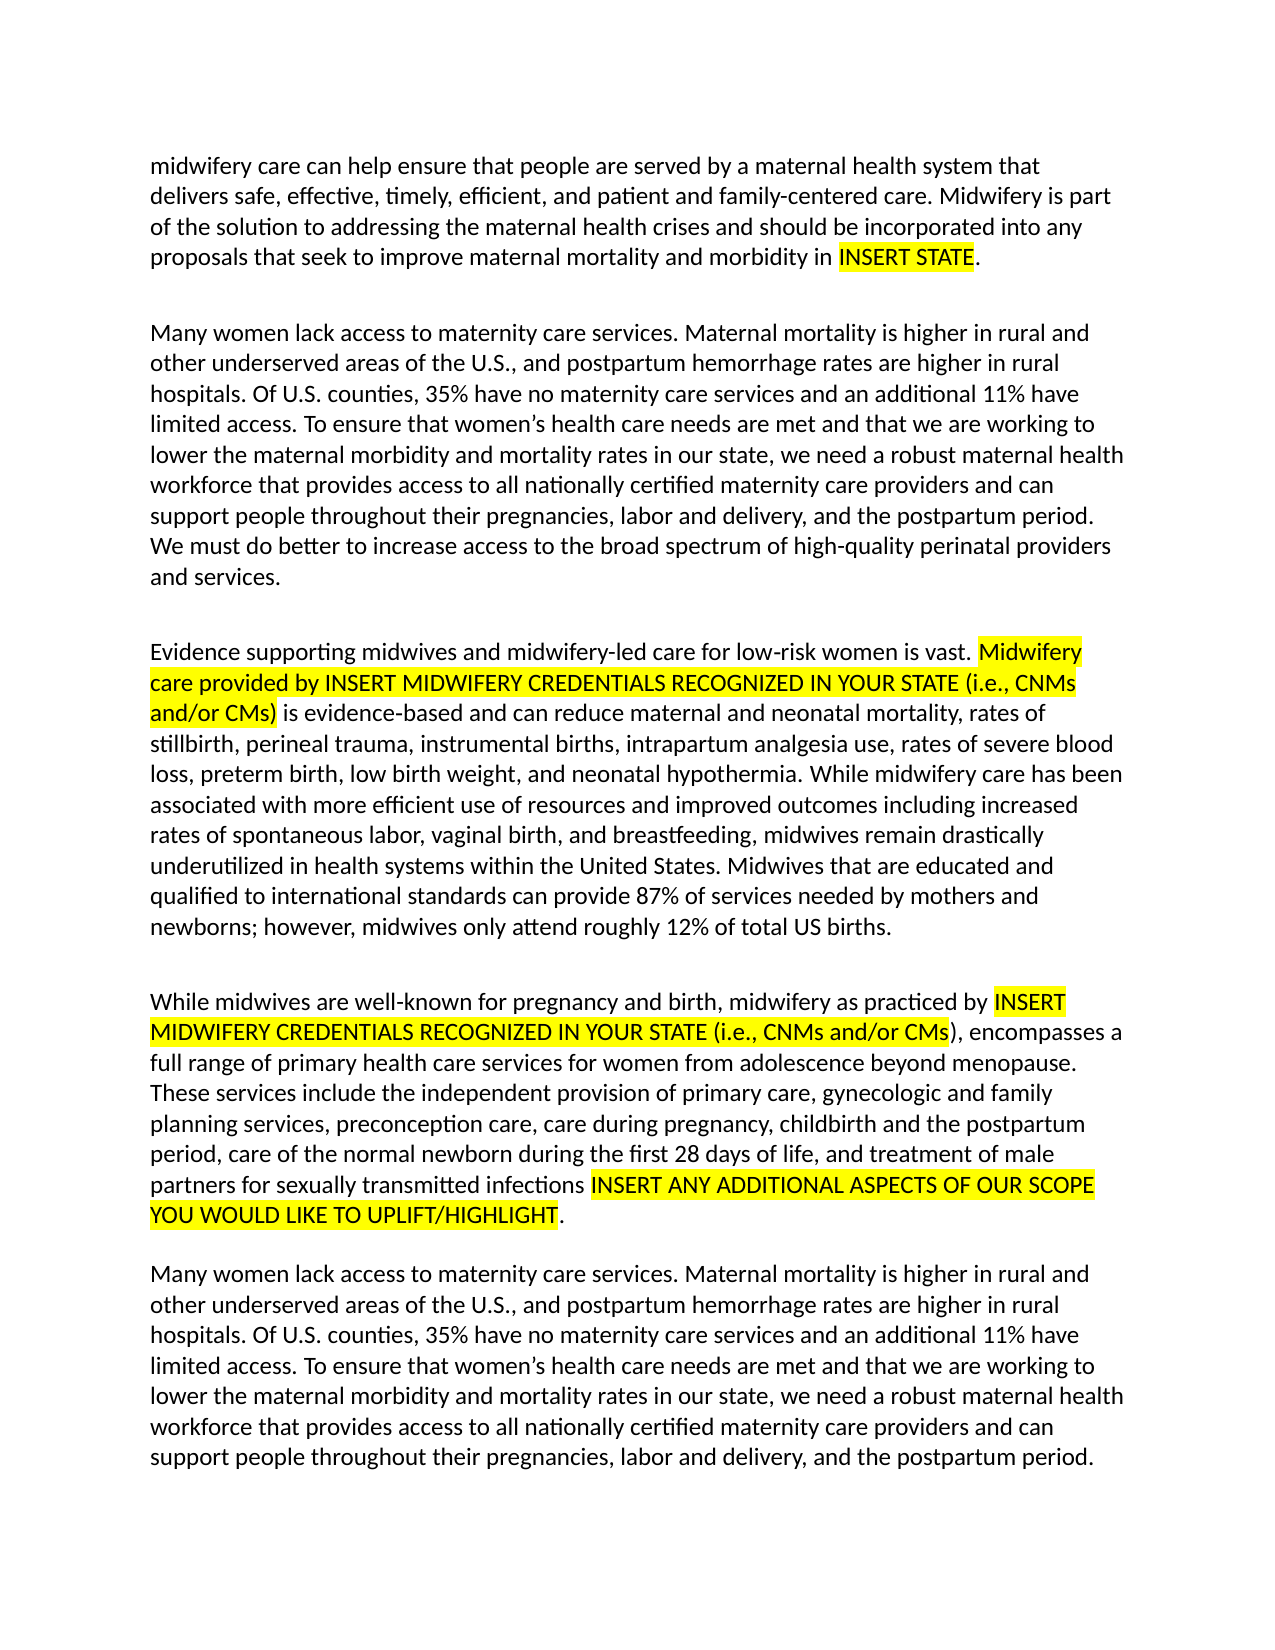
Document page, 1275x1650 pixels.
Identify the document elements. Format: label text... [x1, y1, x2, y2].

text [150, 1258, 1125, 1472]
text While midwives are well-known for pregnancy and birth, midwifery as practiced by INSERT MIDWIFERY CREDENTIALS RECOGNIZED IN YOUR STATE (i.e., CNMs and/or CMs), encompasses a full range of primary health care services for women from adolescence beyond menopause. These services include the independent provision of primary care, gynecologic and family planning services, preconception care, care during pregnancy, childbirth and the postpartum period, care of the normal newborn during the first 28 days of life, and treatment of male partners for sexually transmitted infections INSERT ANY ADDITIONAL ASPECTS OF OUR SCOPE YOU WOULD LIKE TO UPLIFT/HIGHLIGHT. [150, 986, 1125, 1258]
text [150, 150, 1125, 300]
text Evidence supporting midwives and midwifery-led care for low‐risk women is vast. Midwifery care provided by INSERT MIDWIFERY CREDENTIALS RECOGNIZED IN YOUR STATE (i.e., CNMs and/or CMs) is evidence‐based and can reduce maternal and neonatal mortality, rates of stillbirth, perineal trauma, instrumental births, intrapartum analgesia use, rates of severe blood loss, preterm birth, low birth weight, and neonatal hypothermia. While midwifery care has been associated with more efficient use of resources and improved outcomes including increased rates of spontaneous labor, vaginal birth, and breastfeeding, midwives remain drastically underutilized in health systems within the United States. Midwives that are educated and qualified to international standards can provide 87% of services needed by mothers and newborns; however, midwives only attend roughly 12% of total US births. [150, 636, 1125, 969]
